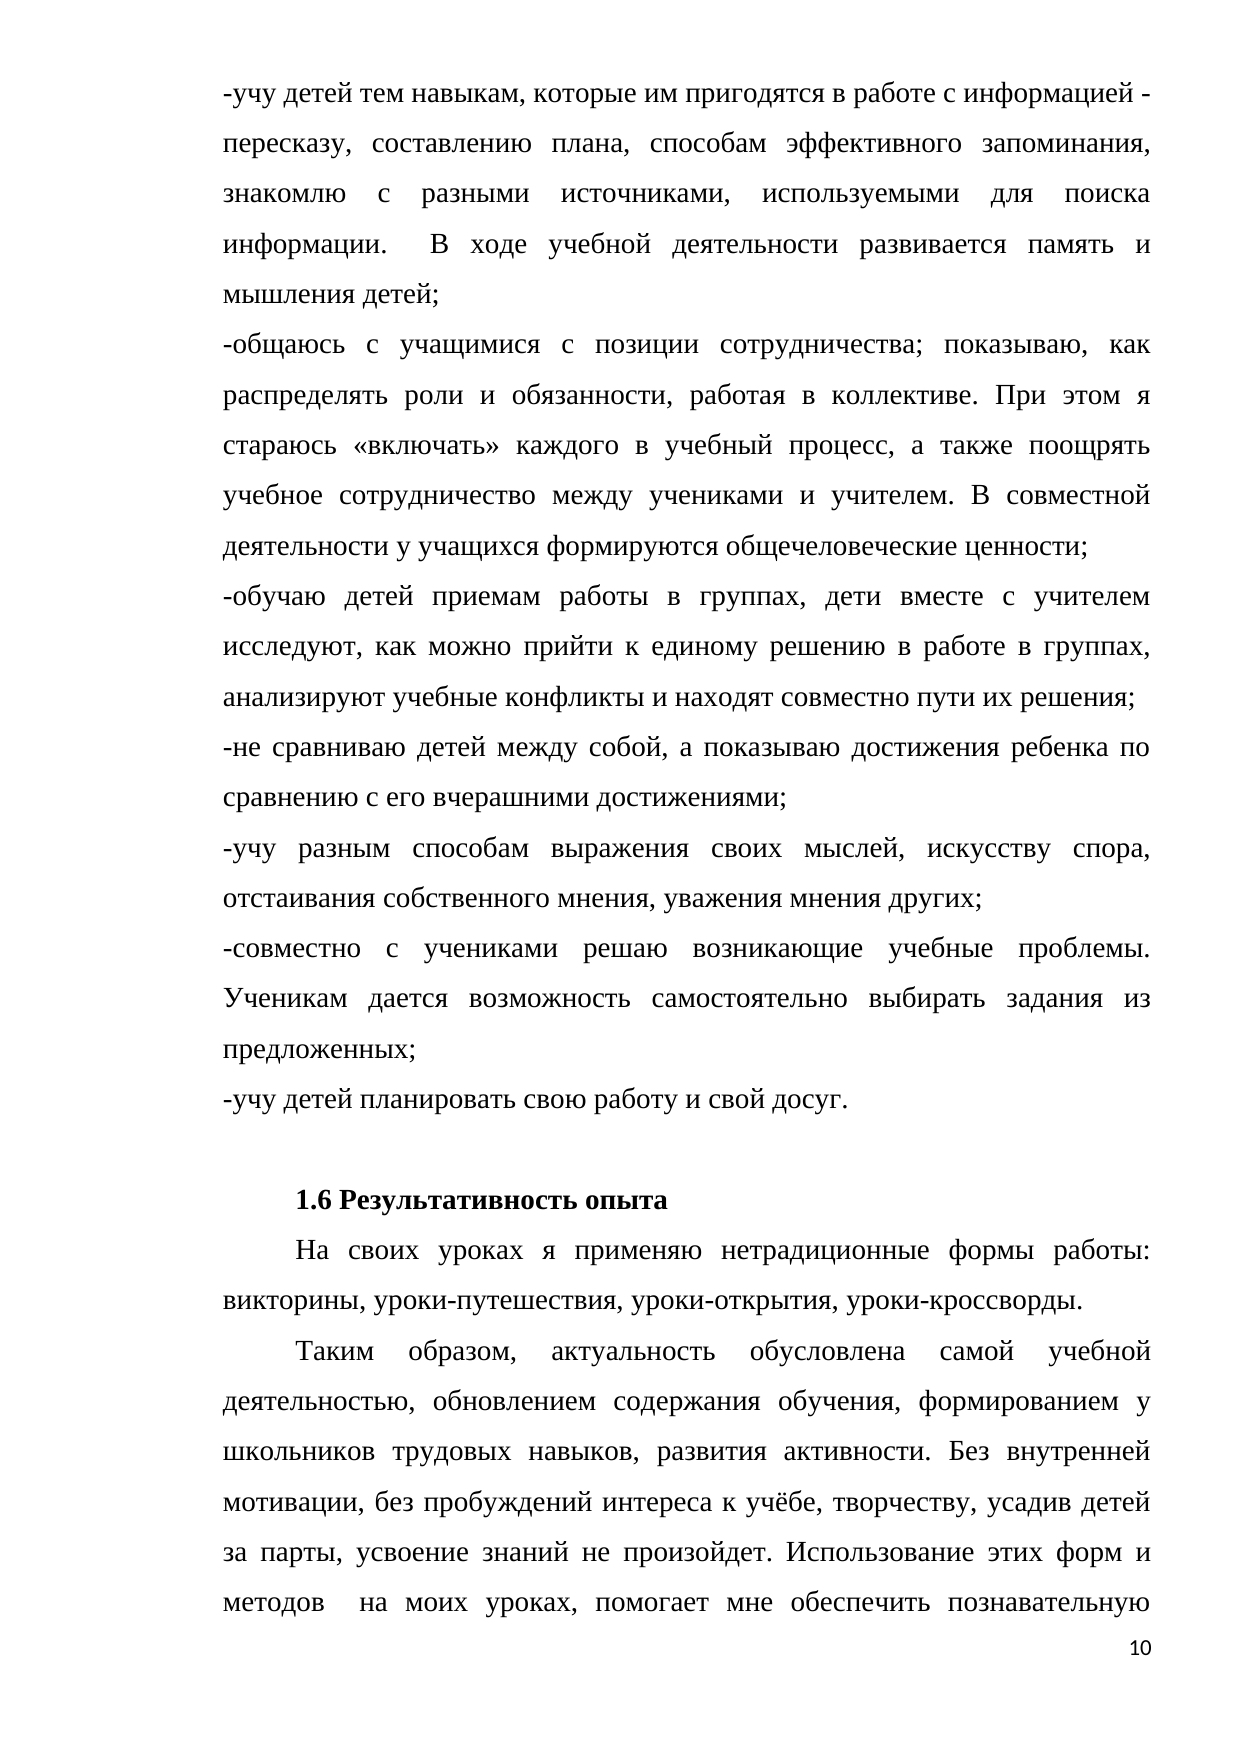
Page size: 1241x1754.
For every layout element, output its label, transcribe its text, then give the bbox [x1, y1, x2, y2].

list 1.6 Результативность опыта [223, 1182, 1152, 1215]
list -учу разным способам выражения своих мыслей, искусству спора, отстаивания собственного мнения, уважения мнения других; [223, 830, 1152, 913]
list -не сравниваю детей между собой, а показываю достижения ребенка по сравнению с его вчерашними достижениями; [223, 729, 1152, 813]
list -совместно с учениками решаю возникающие учебные проблемы. Ученикам дается возможность самостоятельно выбирать задания из предложенных; [223, 930, 1152, 1064]
list На своих уроках я применяю нетрадиционные формы работы: викторины, уроки-путешествия, уроки-открытия, уроки-кроссворды. [223, 1232, 1152, 1316]
list -обучаю детей приемам работы в группах, дети вместе с учителем исследуют, как можно прийти к единому решению в работе в группах, анализируют учебные конфликты и находят совместно пути их решения; [223, 578, 1152, 712]
list -учу детей тем навыкам, которые им пригодятся в работе с информацией - пересказу, составлению плана, способам эффективного запоминания, знакомлю с разными источниками, используемыми для поиска информации. В ходе учебной деятельности развивается память и мышления детей; [223, 75, 1152, 310]
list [223, 1333, 1152, 1618]
list -общаюсь с учащимися с позиции сотрудничества; показываю, как распределять роли и обязанности, работая в коллективе. При этом я стараюсь «включать» каждого в учебный процесс, а также поощрять учебное сотрудничество между учениками и учителем. В совместной деятельности у учащихся формируются общечеловеческие ценности; [223, 327, 1152, 561]
list -учу детей планировать свою работу и свой досуг. [223, 1081, 1152, 1115]
